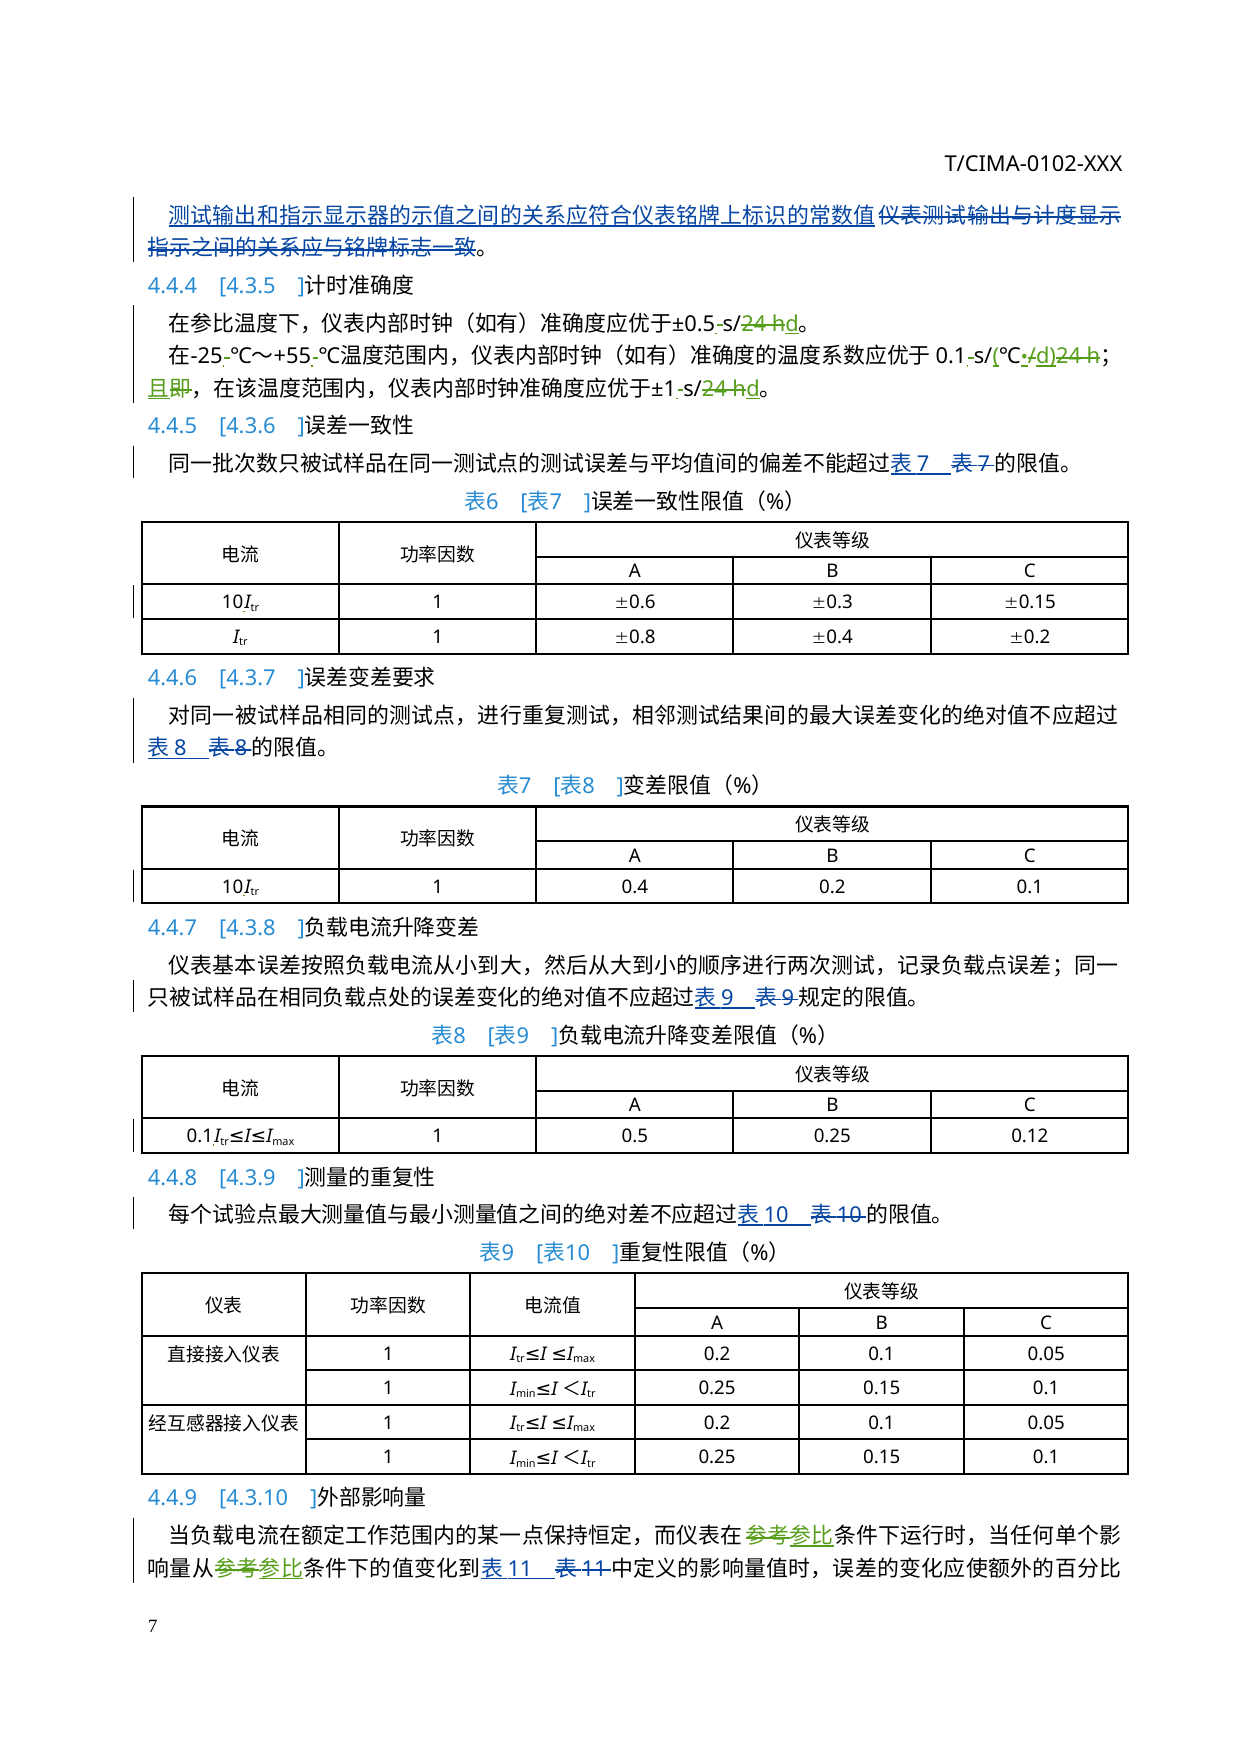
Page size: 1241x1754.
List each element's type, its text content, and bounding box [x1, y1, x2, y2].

table_header 仪表等级 [636, 1274, 1127, 1307]
text 仪表基本误差按照负载电流从小到大，然后从大到小的顺序进行两次测试，记录负载点误差；同一只被试样品在相同负载点处的误差变化的绝对值不应超过规定的限值。 [148, 947, 1122, 1012]
text 测量的重复性 [148, 1159, 1122, 1192]
table_header 电流值 [471, 1274, 634, 1334]
table_cell 0.1 [965, 1371, 1127, 1404]
text 误差变差要求 [148, 660, 1122, 692]
table_cell 0.2 [636, 1406, 798, 1438]
text 误差一致性限值（%） [148, 483, 1122, 516]
table_cell Itr≤I ≤Imax [471, 1406, 634, 1438]
text 对同一被试样品相同的测试点，进行重复测试，相邻测试结果间的最大误差变化的绝对值不应超过的限值。 [148, 697, 1122, 762]
table_cell 1 [307, 1337, 469, 1369]
text 。 [148, 197, 1122, 262]
table_cell 0.05 [965, 1337, 1127, 1369]
text 在参比温度下，仪表内部时钟（如有）准确度应优于±0.5s/。 [148, 305, 1122, 338]
table_cell 1 [340, 585, 535, 618]
table_cell Itr [143, 620, 338, 652]
table_cell 0.5 [537, 1119, 732, 1152]
table_cell B [734, 1092, 930, 1117]
table_cell 0.1 [932, 870, 1127, 902]
table_cell 0.25 [734, 1119, 930, 1152]
table_cell 10Itr [143, 585, 338, 618]
table_cell 1 [307, 1371, 469, 1404]
table_cell C [932, 842, 1127, 868]
table_cell 0.25 [636, 1440, 798, 1473]
text 误差一致性 [148, 408, 1122, 441]
table_cell C [965, 1309, 1127, 1334]
table_cell 经互感器接入仪表 [143, 1406, 305, 1473]
table_cell 0.15 [932, 585, 1127, 618]
table_header 功率因数 [340, 1057, 535, 1117]
table_cell 0.1 [800, 1337, 963, 1369]
table_cell 0.4 [537, 870, 732, 902]
table_cell 0.6 [537, 585, 732, 618]
text 每个试验点最大测量值与最小测量值之间的绝对差不应超过的限值。 [148, 1197, 1122, 1229]
table_header 功率因数 [307, 1274, 469, 1334]
table_header 电流 [143, 523, 338, 583]
table_cell A [537, 558, 732, 583]
table_cell Itr≤I ≤Imax [471, 1337, 634, 1369]
text 同一批次数只被试样品在同一测试点的测试误差与平均值间的偏差不能超过的限值。 [148, 446, 1122, 478]
table_cell B [734, 558, 930, 583]
table_cell 0.2 [734, 870, 930, 902]
table_cell 0.8 [537, 620, 732, 652]
table_header 仪表等级 [537, 1057, 1127, 1090]
table_header 仪表等级 [537, 808, 1127, 840]
table_header 功率因数 [340, 808, 535, 868]
text 负载电流升降变差 [148, 909, 1122, 942]
table_cell 0.15 [800, 1440, 963, 1473]
text 变差限值（%） [148, 768, 1122, 800]
table_cell 1 [340, 620, 535, 652]
table_cell C [932, 1092, 1127, 1117]
text 负载电流升降变差限值（%） [148, 1017, 1122, 1050]
table_cell 0.05 [965, 1406, 1127, 1438]
table_cell A [537, 1092, 732, 1117]
table_cell 1 [340, 870, 535, 902]
table_cell 0.12 [932, 1119, 1127, 1152]
table_cell 0.1Itr≤I≤Imax [143, 1119, 338, 1152]
table_cell B [800, 1309, 963, 1334]
table_cell 0.2 [636, 1337, 798, 1369]
table_cell 0.1 [965, 1440, 1127, 1473]
text 计时准确度 [148, 268, 1122, 300]
text 在-25℃～+55℃温度范围内，仪表内部时钟（如有）准确度的温度系数应优于0.1s/℃；，在该温度范围内，仪表内部时钟准确度应优于±1s/。 [148, 338, 1122, 403]
table_cell 1 [307, 1440, 469, 1473]
table_cell 1 [307, 1406, 469, 1438]
table_cell 直接接入仪表 [143, 1337, 305, 1404]
table_cell B [734, 842, 930, 868]
table_cell 0.2 [932, 620, 1127, 652]
table_header 仪表 [143, 1274, 305, 1334]
text 重复性限值（%） [148, 1234, 1122, 1267]
table_cell 10Itr [143, 870, 338, 902]
table_cell C [932, 558, 1127, 583]
table_cell 0.4 [734, 620, 930, 652]
text 当负载电流在额定工作范围内的某一点保持恒定，而仪表在条件下运行时，当任何单个影响量从条件下的值变化到中定义的影响量值时，误差的变化应使额外的百分比误差在表1中规定的误差位移的相应限制范围内。仪表应在每项测试完成后继续发挥作用。试验方法在表1对应的测试条款中提供。 [148, 1518, 1122, 1583]
table_header 电流 [143, 808, 338, 868]
table_cell 0.15 [800, 1371, 963, 1404]
table_cell A [537, 842, 732, 868]
table_cell 0.3 [734, 585, 930, 618]
table_header 电流 [143, 1057, 338, 1117]
table_cell 1 [340, 1119, 535, 1152]
table_cell Imin≤I ＜Itr [471, 1371, 634, 1404]
table_header 仪表等级 [537, 523, 1127, 556]
table_cell A [636, 1309, 798, 1334]
table_cell Imin≤I ＜Itr [471, 1440, 634, 1473]
table_cell 0.1 [800, 1406, 963, 1438]
table_cell 0.25 [636, 1371, 798, 1404]
table_header 功率因数 [340, 523, 535, 583]
text 外部影响量 [148, 1480, 1122, 1513]
